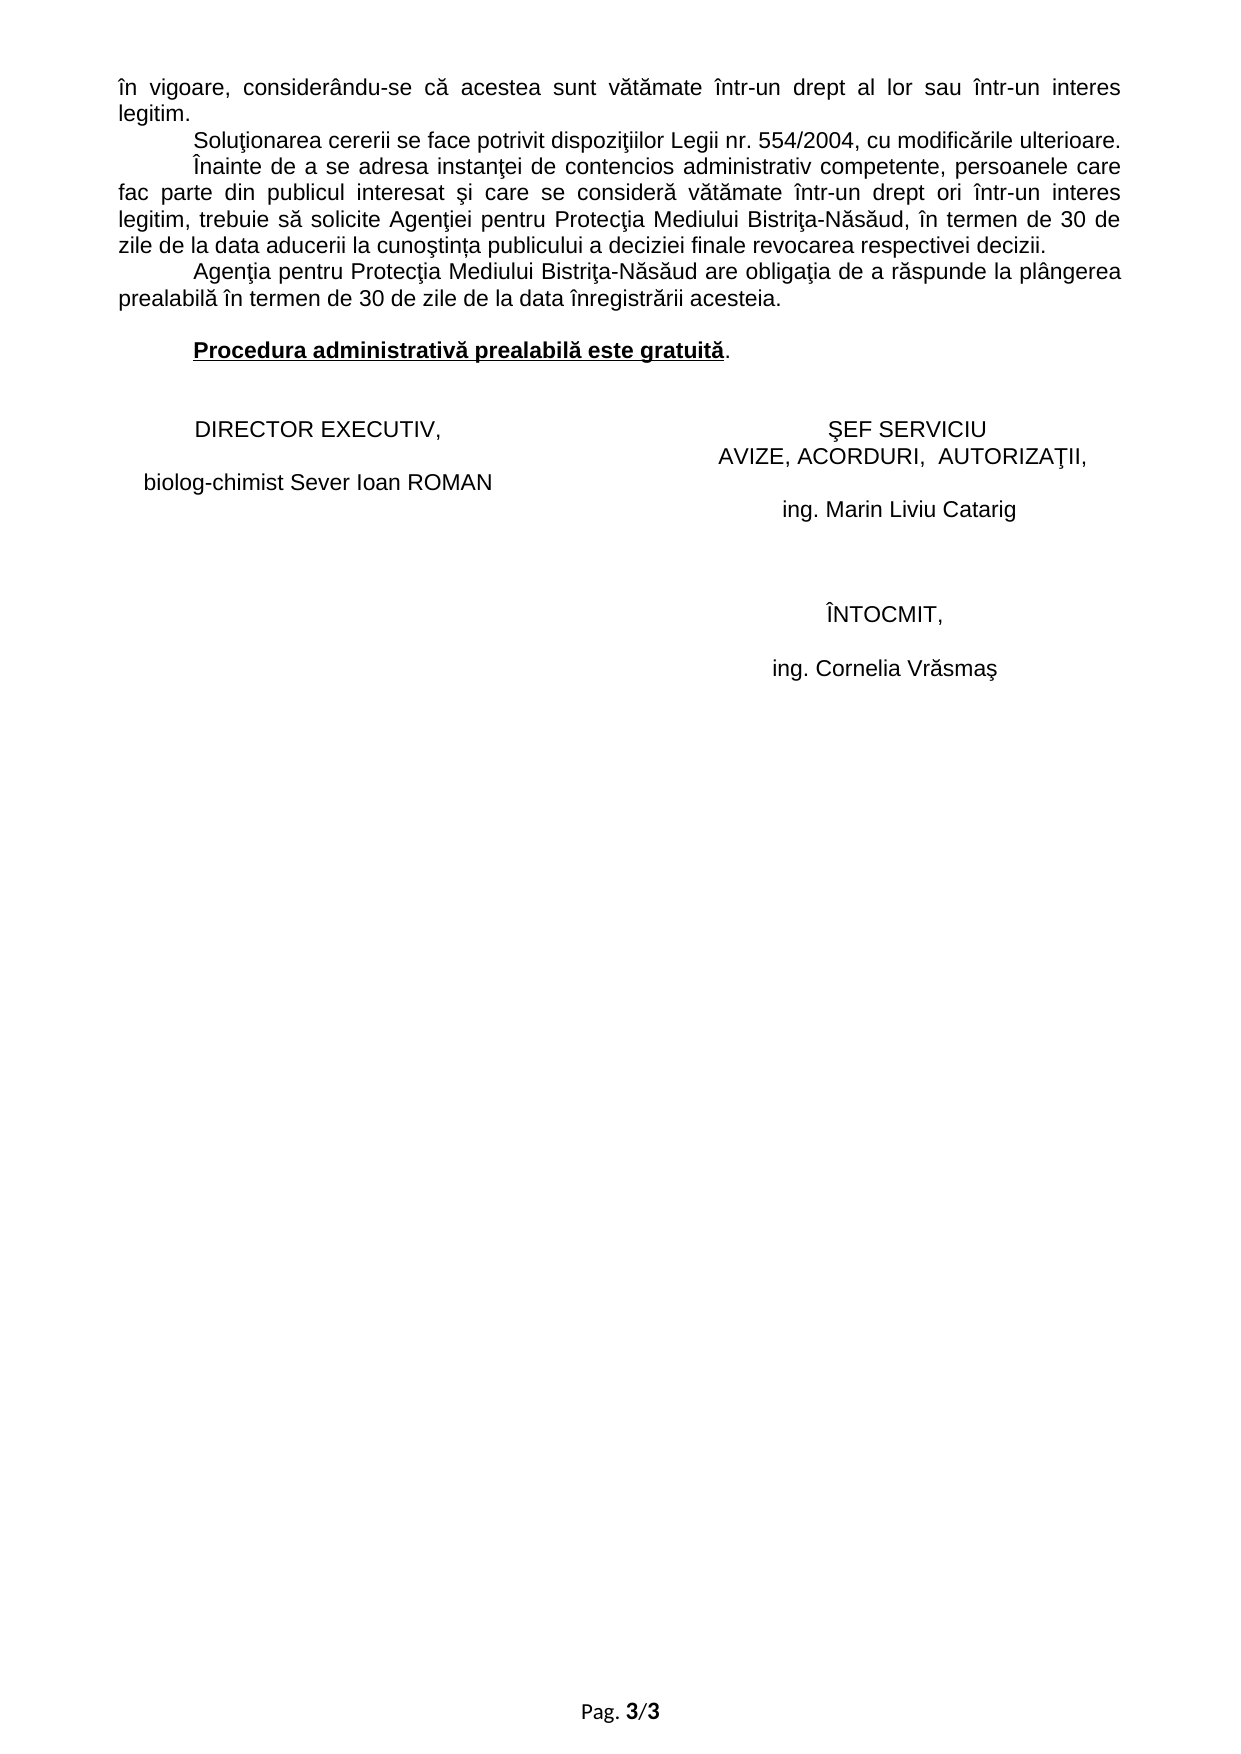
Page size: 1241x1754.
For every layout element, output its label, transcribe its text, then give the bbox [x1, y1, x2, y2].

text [118, 74, 1122, 127]
text DIRECTOR EXECUTIV, ŞEF SERVICIU [118, 416, 1122, 443]
text ing. Marin Liviu Catarig [118, 496, 1122, 522]
text ÎNTOCMIT, [118, 601, 1122, 627]
text ing. Cornelia Vrăsmaş [118, 655, 1122, 682]
text AVIZE, ACORDURI, AUTORIZAŢII, [118, 443, 1122, 469]
text Înainte de a se adresa instanţei de contencios administrativ competente, persoanele care fac parte din publicul interesat şi care se consideră vătămate într-un drept ori într-un interes legitim, trebuie să solicite Agenţiei pentru Protecţia Mediului Bistriţa-Năsăud, în termen de 30 de zile de la data aducerii la cunoştința publicului a deciziei finale revocarea respectivei decizii. [118, 153, 1122, 258]
text Soluţionarea cererii se face potrivit dispoziţiilor Legii nr. 554/2004, cu modificările ulterioare. [118, 127, 1122, 153]
text biolog-chimist Sever Ioan ROMAN [118, 469, 1122, 496]
text Procedura administrativă prealabilă este gratuită. [118, 337, 1122, 364]
text Agenţia pentru Protecţia Mediului Bistriţa-Năsăud are obligaţia de a răspunde la plângerea prealabilă în termen de 30 de zile de la data înregistrării acesteia. [118, 258, 1122, 311]
